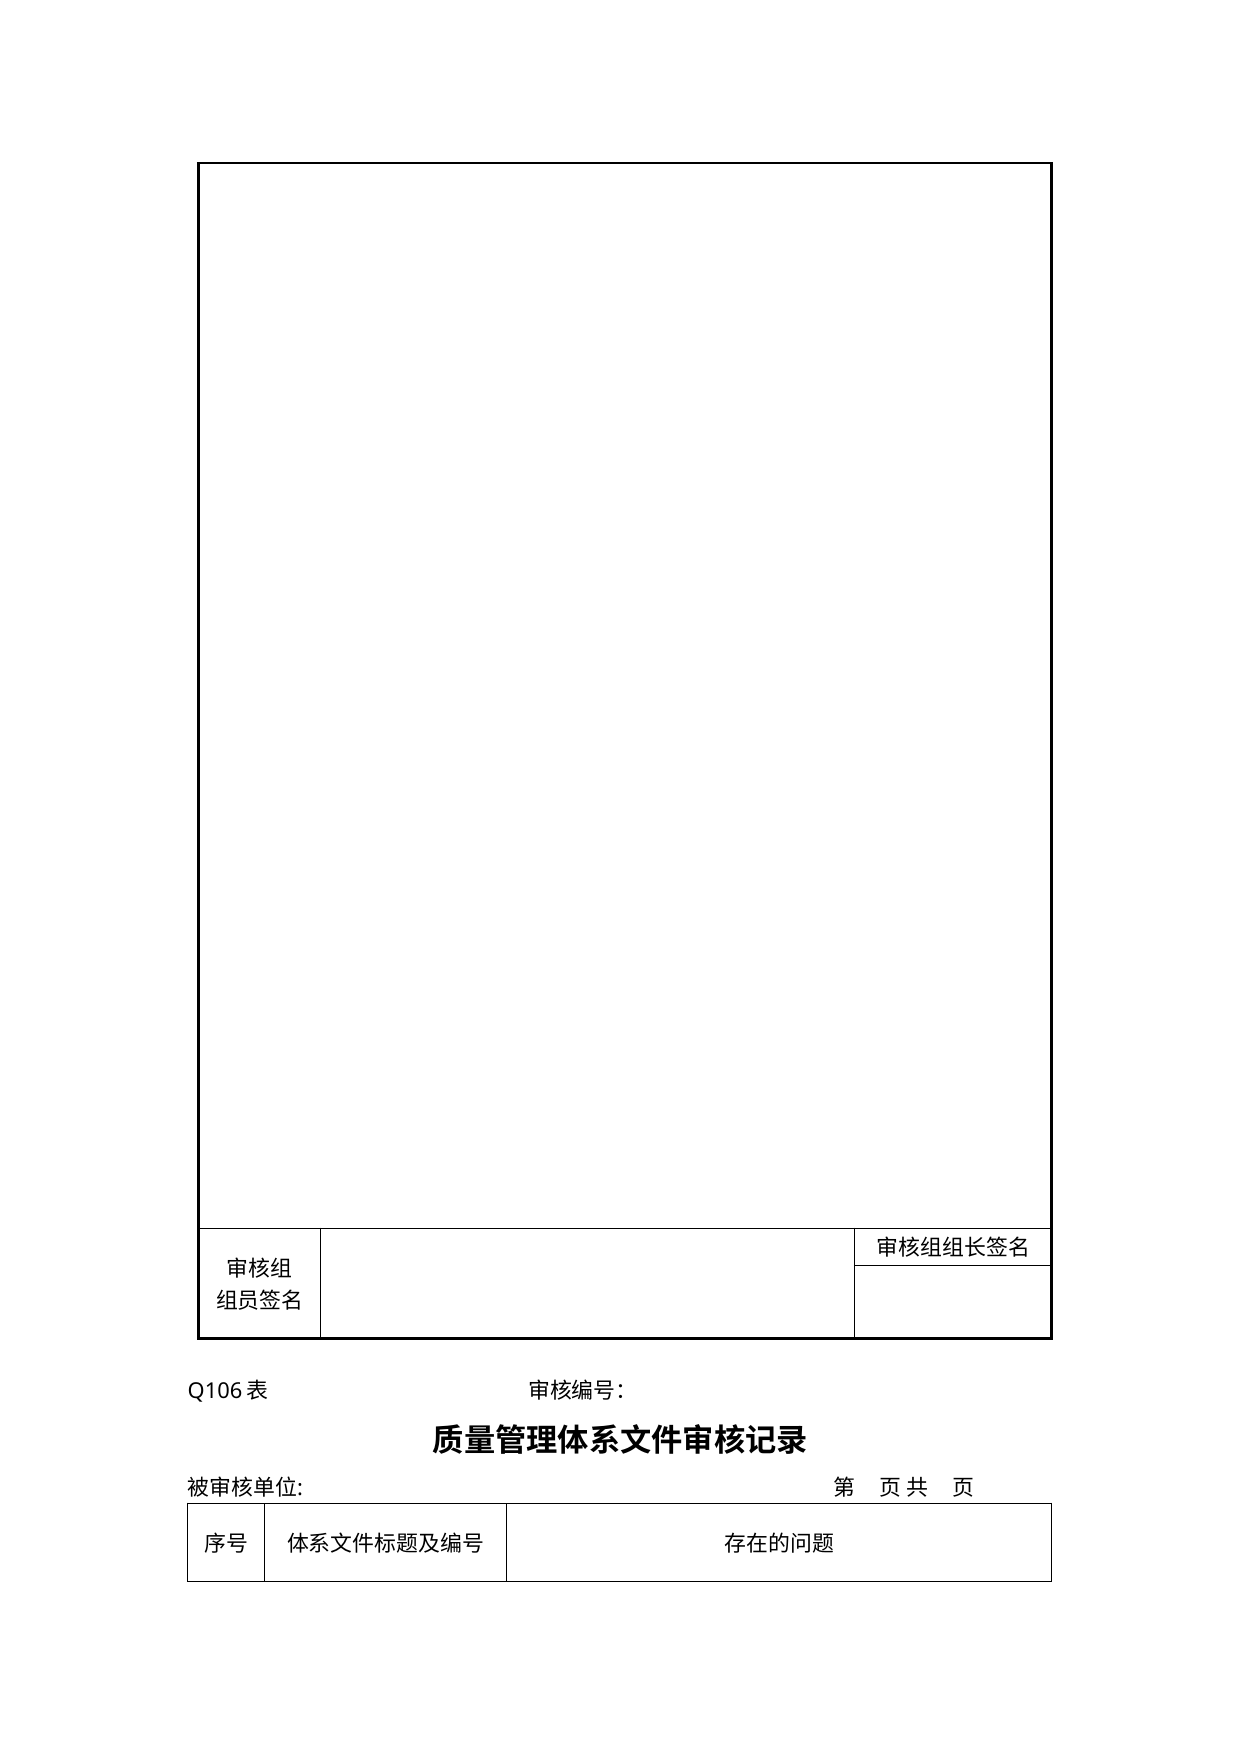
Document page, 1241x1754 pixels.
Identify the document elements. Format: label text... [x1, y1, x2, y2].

table_cell [855, 1266, 1050, 1337]
text 被审核单位: 第 页 共 页 [187, 1470, 1053, 1502]
table_cell [321, 1229, 854, 1337]
table_cell 审核组组长签名 [855, 1229, 1050, 1265]
table_header 体系文件标题及编号 [265, 1504, 506, 1581]
table_header 序号 [188, 1504, 264, 1581]
table_cell 审核组 组员签名 [200, 1229, 320, 1337]
table_cell [200, 164, 1050, 1227]
text Q106表 审核编号： [187, 1372, 1053, 1405]
text 质量管理体系文件审核记录 [187, 1405, 1053, 1470]
table_header 存在的问题 [507, 1504, 1051, 1581]
